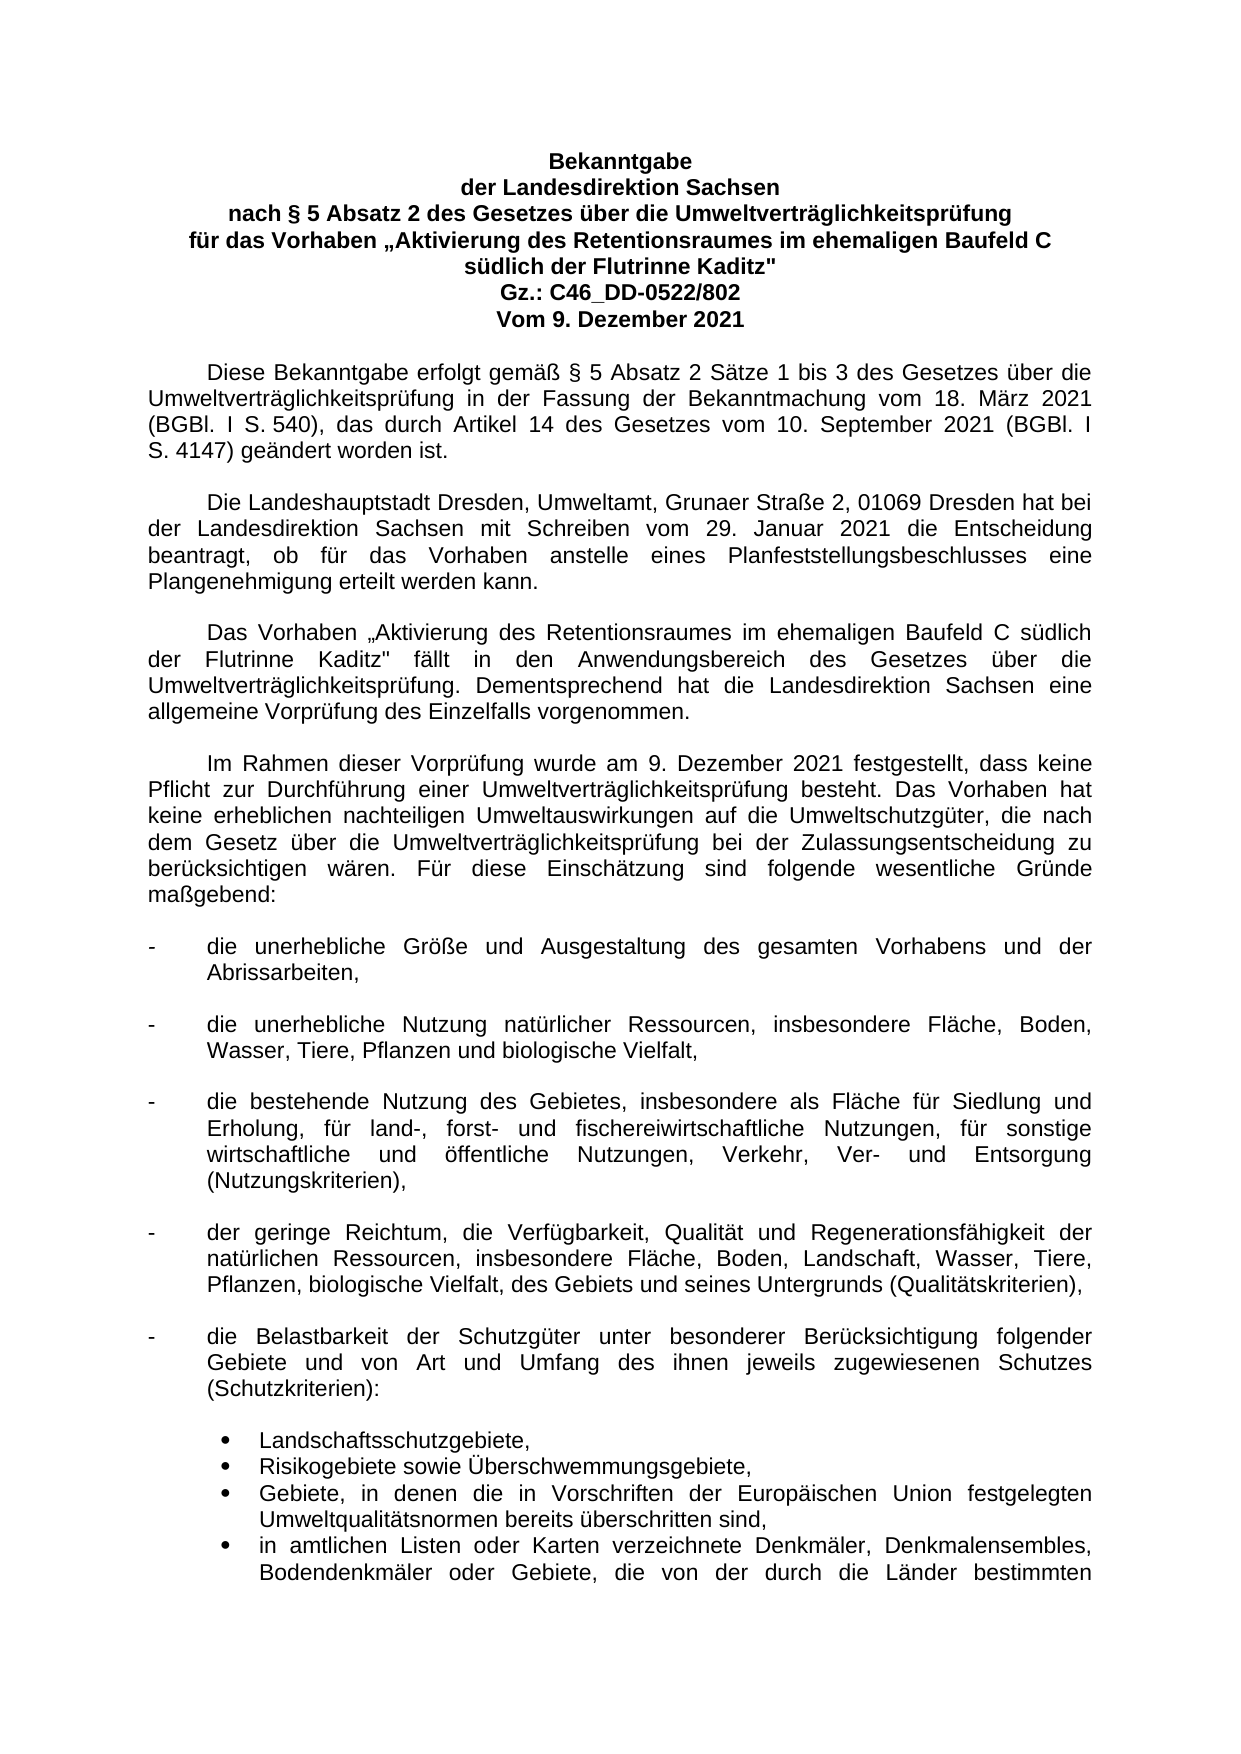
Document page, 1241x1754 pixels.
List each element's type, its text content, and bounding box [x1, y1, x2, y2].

text Die Landeshauptstadt Dresden, Umweltamt, Grunaer Straße 2, 01069 Dresden hat bei der Landesdirektion Sachsen mit Schreiben vom 29. Januar 2021 die Entscheidung beantragt, ob für das Vorhaben anstelle eines Planfeststellungsbeschlusses eine Plangenehmigung erteilt werden kann. [148, 489, 1093, 594]
text - die Belastbarkeit der Schutzgüter unter besonderer Berücksichtigung folgender Gebiete und von Art und Umfang des ihnen jeweils zugewiesenen Schutzes (Schutzkriterien): [148, 1323, 1093, 1402]
text - die unerhebliche Nutzung natürlicher Ressourcen, insbesondere Fläche, Boden, Wasser, Tiere, Pflanzen und biologische Vielfalt, [148, 1011, 1093, 1063]
list Risikogebiete sowie Überschwemmungsgebiete, [221, 1453, 1093, 1479]
text Gz.: C46_DD-0522/802 [148, 279, 1093, 306]
text Diese Bekanntgabe erfolgt gemäß § 5 Absatz 2 Sätze 1 bis 3 des Gesetzes über die Umweltverträglichkeitsprüfung in der Fassung der Bekanntmachung vom 18. März 2021 (BGBl. I S. 540), das durch Artikel 14 des Gesetzes vom 10. September 2021 (BGBl. I S. 4147) geändert worden ist. [148, 358, 1093, 464]
list Landschaftsschutzgebiete, [221, 1427, 1093, 1453]
text - die bestehende Nutzung des Gebietes, insbesondere als Fläche für Siedlung und Erholung, für land-, forst- und fischereiwirtschaftliche Nutzungen, für sonstige wirtschaftliche und öffentliche Nutzungen, Verkehr, Ver- und Entsorgung (Nutzungskriterien), [148, 1088, 1093, 1194]
list Gebiete, in denen die in Vorschriften der Europäischen Union festgelegten Umweltqualitätsnormen bereits überschritten sind, [221, 1479, 1093, 1532]
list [221, 1532, 1093, 1585]
text der Landesdirektion Sachsen [148, 174, 1093, 200]
text Das Vorhaben „Aktivierung des Retentionsraumes im ehemaligen Baufeld C südlich der Flutrinne Kaditz" fällt in den Anwendungsbereich des Gesetzes über die Umweltverträglichkeitsprüfung. Dementsprechend hat die Landesdirektion Sachsen eine allgemeine Vorprüfung des Einzelfalls vorgenommen. [148, 619, 1093, 725]
text für das Vorhaben „Aktivierung des Retentionsraumes im ehemaligen Baufeld C [148, 227, 1093, 253]
text - die unerhebliche Größe und Ausgestaltung des gesamten Vorhabens und der Abrissarbeiten, [148, 933, 1093, 986]
text südlich der Flutrinne Kaditz" [148, 253, 1093, 279]
text Bekanntgabe [148, 148, 1093, 174]
text - der geringe Reichtum, die Verfügbarkeit, Qualität und Regenerationsfähigkeit der natürlichen Ressourcen, insbesondere Fläche, Boden, Landschaft, Wasser, Tiere, Pflanzen, biologische Vielfalt, des Gebiets und seines Untergrunds (Qualitätskriterien), [148, 1219, 1093, 1298]
text nach § 5 Absatz 2 des Gesetzes über die Umweltverträglichkeitsprüfung [148, 200, 1093, 227]
text Im Rahmen dieser Vorprüfung wurde am 9. Dezember 2021 festgestellt, dass keine Pflicht zur Durchführung einer Umweltverträglichkeitsprüfung besteht. Das Vorhaben hat keine erheblichen nachteiligen Umweltauswirkungen auf die Umweltschutzgüter, die nach dem Gesetz über die Umweltverträglichkeitsprüfung bei der Zulassungsentscheidung zu berücksichtigen wären. Für diese Einschätzung sind folgende wesentliche Gründe maßgebend: [148, 750, 1093, 908]
text Vom 9. Dezember 2021 [148, 306, 1093, 332]
